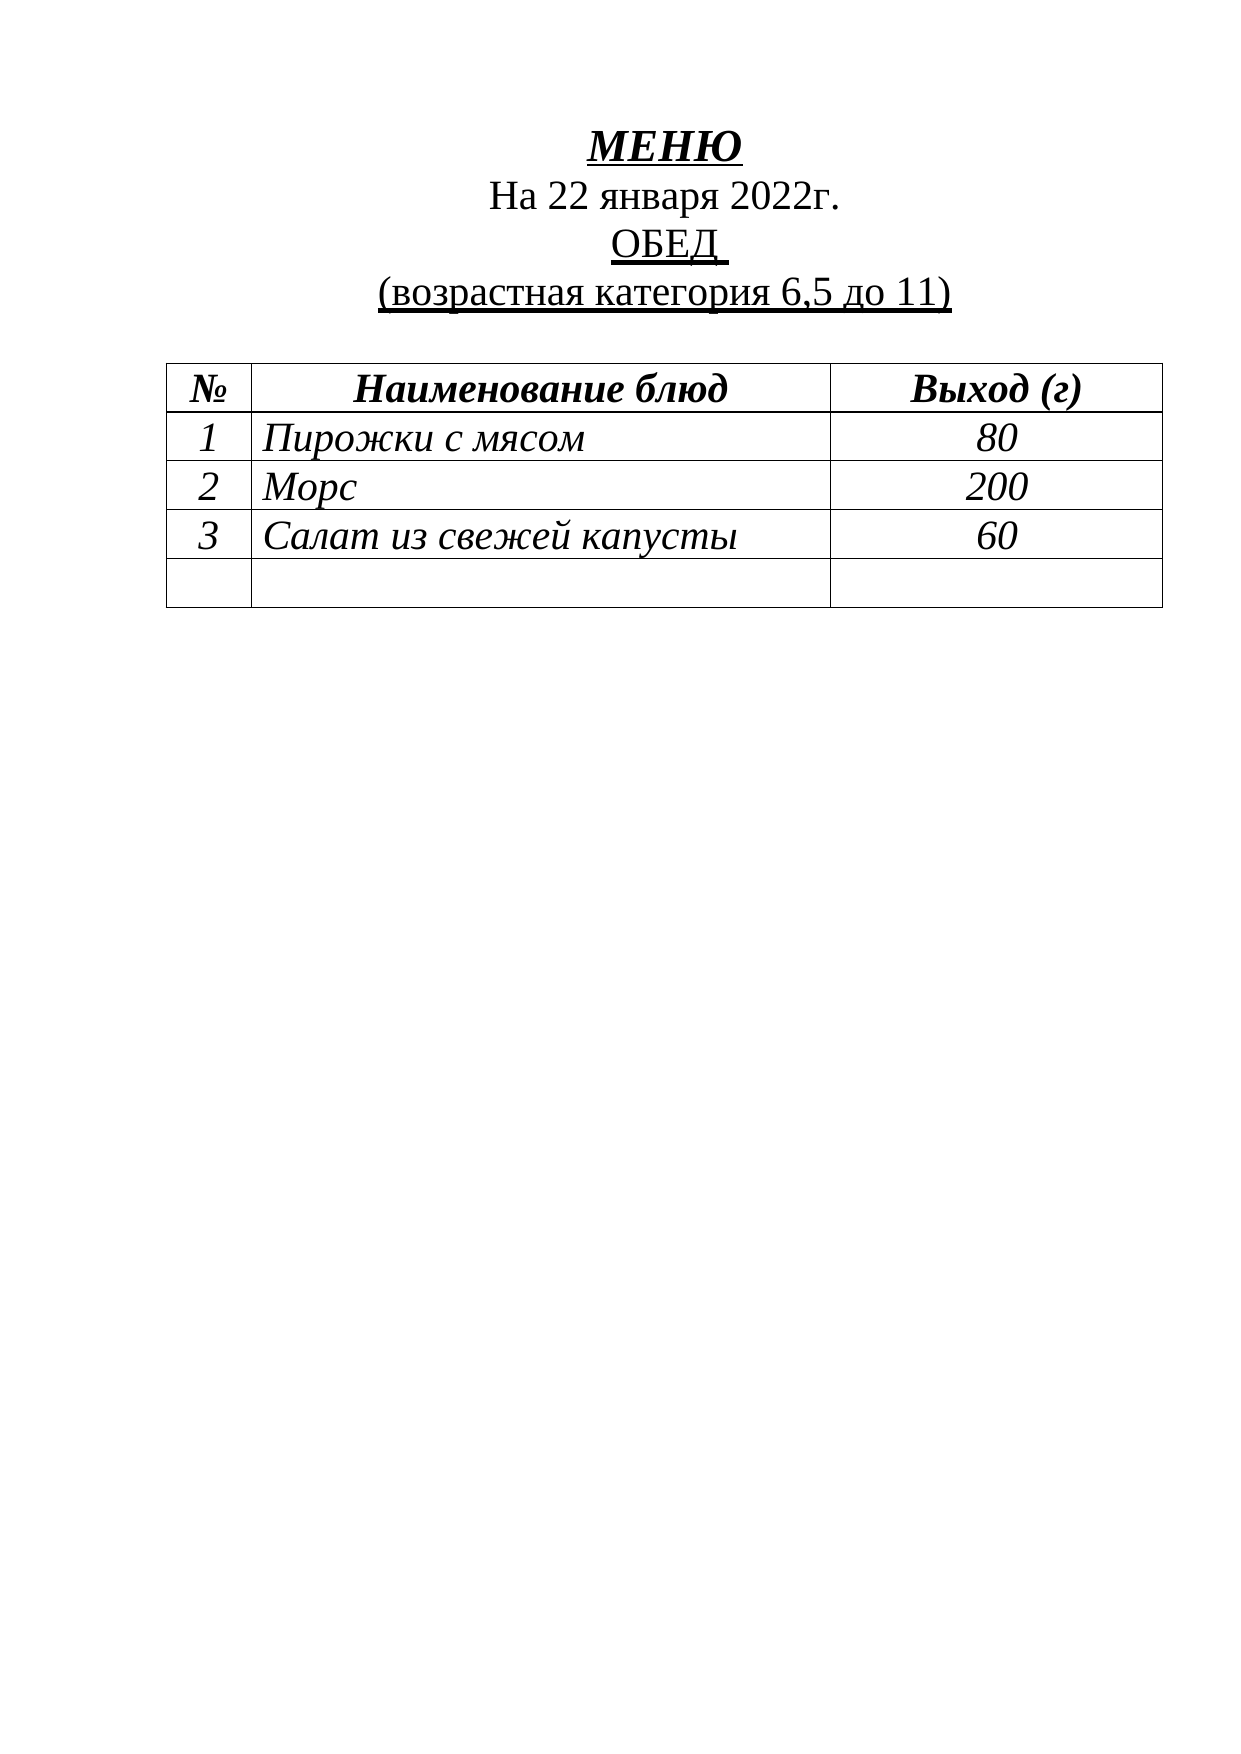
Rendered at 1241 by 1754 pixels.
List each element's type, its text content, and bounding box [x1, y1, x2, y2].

text (возрастная категория 6,5 до 11) [177, 267, 1152, 314]
table_cell 2 [167, 461, 251, 509]
table_cell Пирожки с мясом [252, 413, 830, 460]
text ОБЕД [177, 219, 1152, 267]
table_cell [252, 559, 830, 607]
table_cell [831, 559, 1162, 607]
table_header № [167, 364, 251, 411]
table_cell 60 [831, 510, 1162, 558]
table_cell Салат из свежей капусты [252, 510, 830, 558]
table_cell 80 [831, 413, 1162, 460]
table_cell [167, 559, 251, 607]
table_cell 1 [167, 413, 251, 460]
table_cell 3 [167, 510, 251, 558]
table_header Наименование блюд [252, 364, 830, 411]
table_header Выход (г) [831, 364, 1162, 411]
table_cell 200 [831, 461, 1162, 509]
table_cell Морс [252, 461, 830, 509]
text На 22 января 2022г. [177, 171, 1152, 219]
text МЕНЮ [177, 118, 1152, 171]
